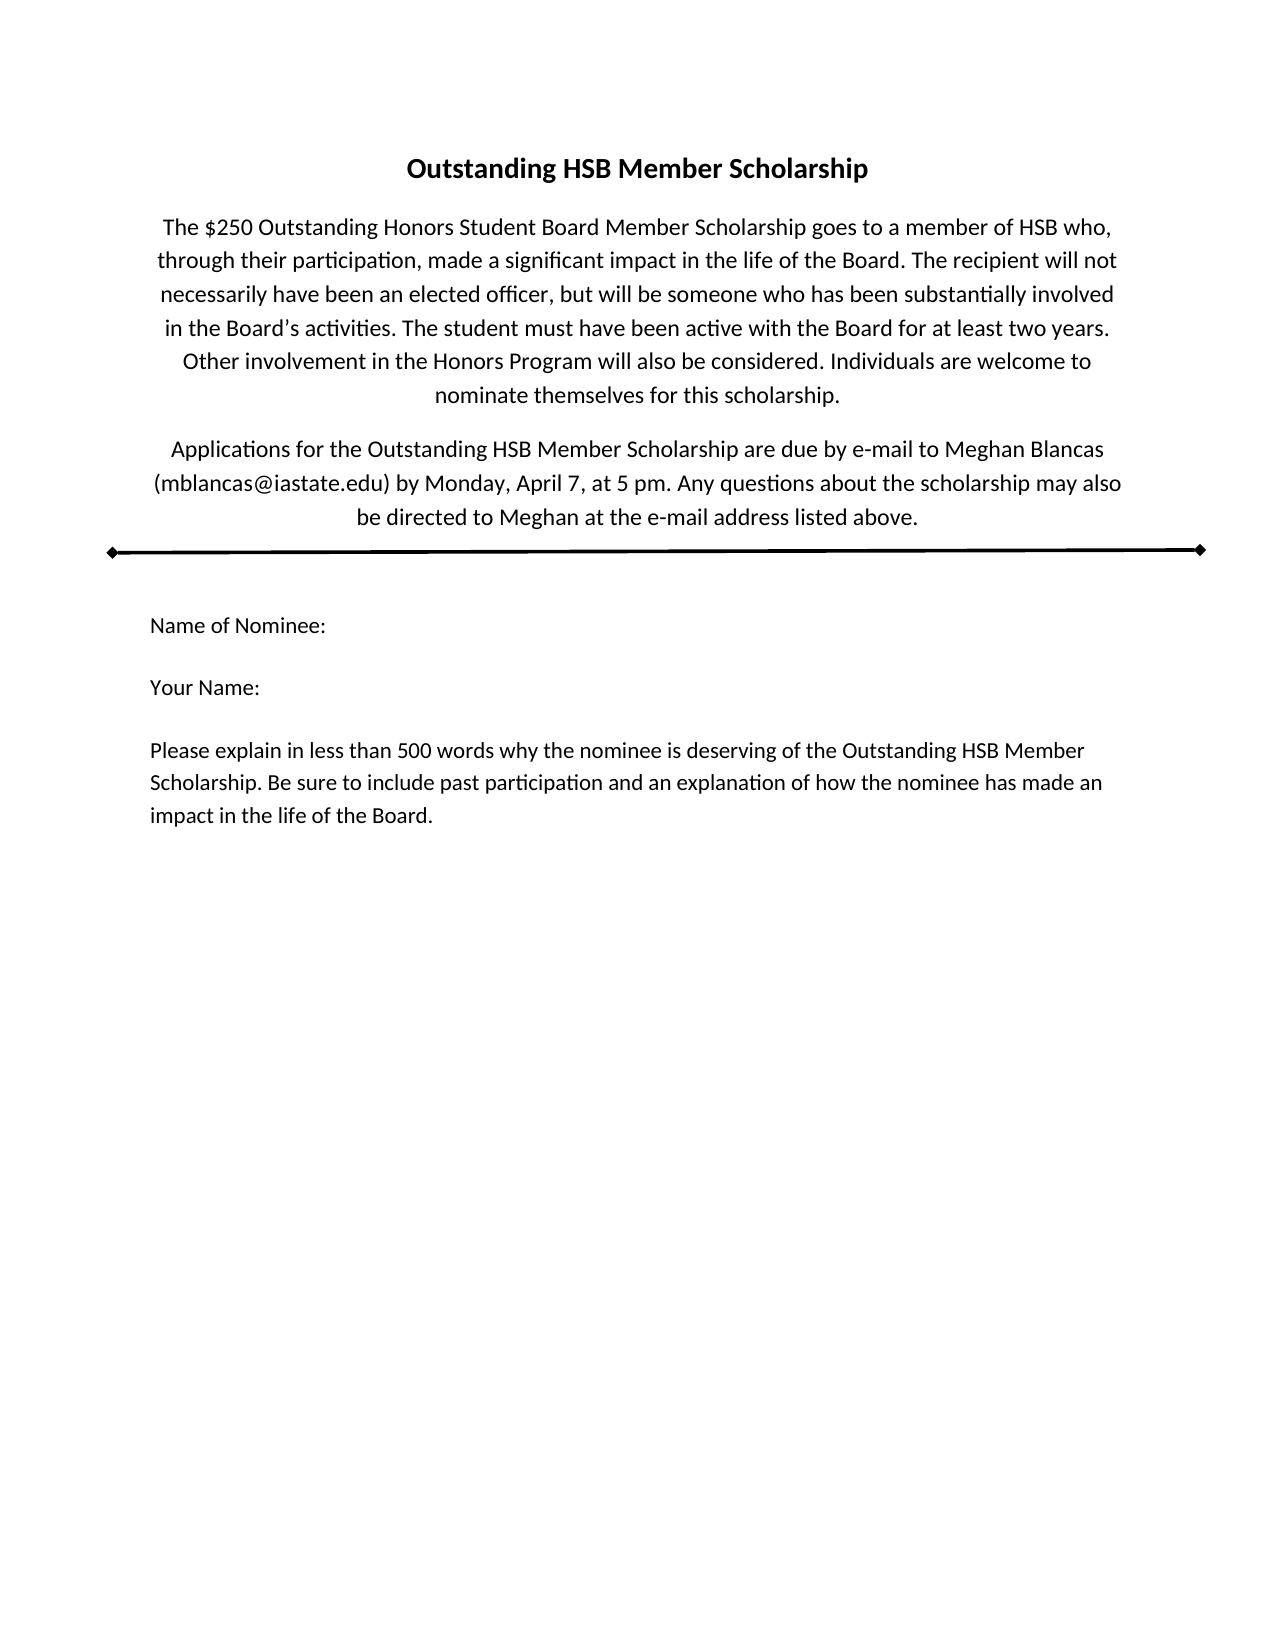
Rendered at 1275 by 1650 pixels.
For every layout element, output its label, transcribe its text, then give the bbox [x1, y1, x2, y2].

text Your Name: [150, 673, 1125, 702]
text Applications for the Outstanding Member Scholarship are due by e-mail to Meghan Blancas (mblancas@iastate.edu) by Monday, April 7, at 5 pm. Any questions about the scholarship may also be directed to Meghan at the e-mail address listed above. [150, 434, 1125, 531]
text Name of Nominee: [150, 611, 1125, 639]
text Please explain in less than 500 words why the nominee is deserving of the Outstanding Member Scholarship. Be sure to include past participation and an explanation of how the nominee has made an impact in the life of the Board. [150, 736, 1125, 829]
text Outstanding Member Scholarship [150, 150, 1125, 186]
text The $250 Outstanding Honors Student Board Member Scholarship goes to a member of who, through their participation, made a significant impact in the life of the Board. The recipient will not necessarily have been an elected officer, but will be someone who has been substantially involved in the Board’s activities. The student must have been active with the Board for at least two years. Other involvement in the Honors Program will also be considered. Individuals are welcome to nominate themselves for this scholarship. [150, 212, 1125, 409]
